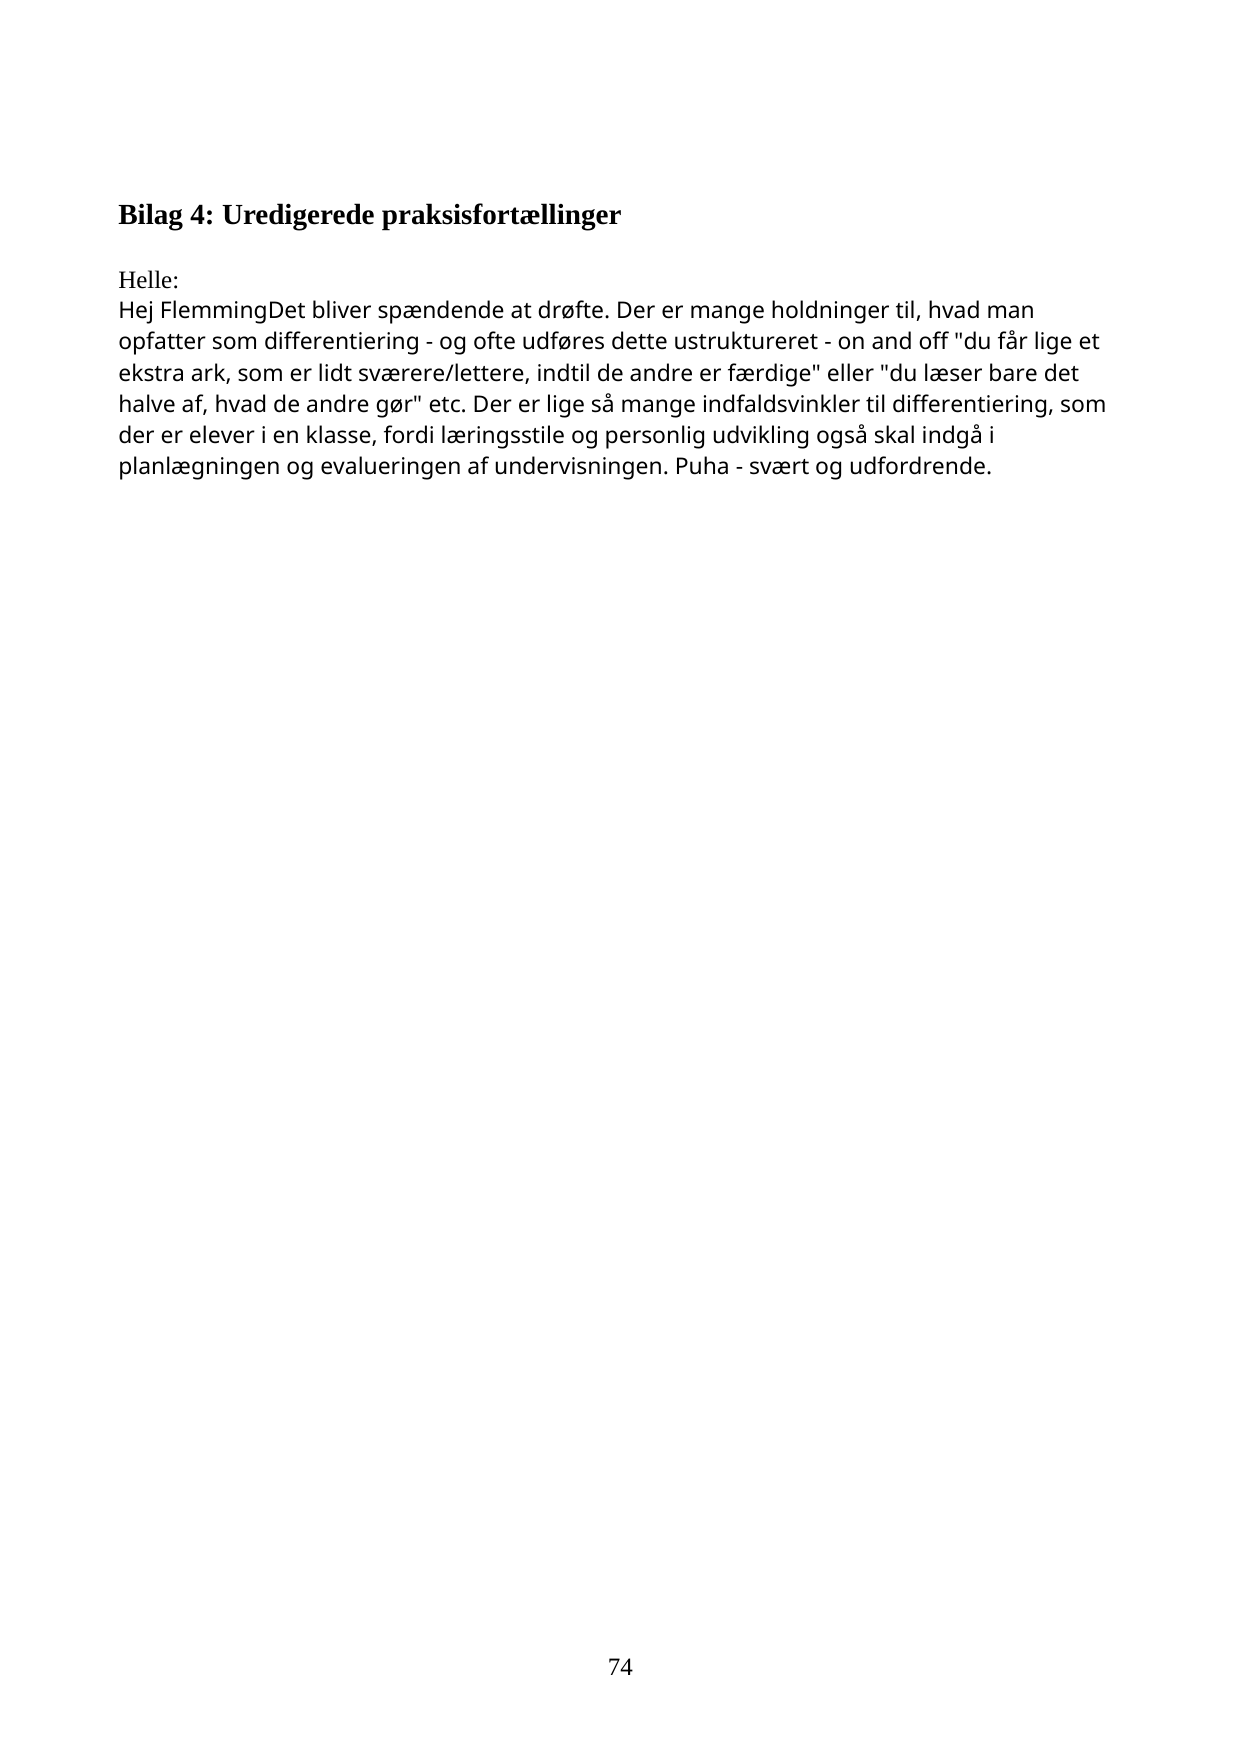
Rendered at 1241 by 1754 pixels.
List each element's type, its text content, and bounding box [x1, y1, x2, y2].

text Helle: [118, 265, 1122, 294]
subtitle Bilag 4: Uredigerede praksisfortællinger [118, 197, 1122, 230]
text Hej Flemming Det bliver spændende at drøfte. Der er mange holdninger til, hvad man opfatter som differentiering - og ofte udføres dette ustruktureret - on and off "du får lige et ekstra ark, som er lidt sværere/lettere, indtil de andre er færdige" eller "du læser bare det halve af, hvad de andre gør" etc. Der er lige så mange indfaldsvinkler til differentiering, som der er elever i en klasse, fordi læringsstile og personlig udvikling også skal indgå i planlægningen og evalueringen af undervisningen. Puha - svært og udfordrende. [118, 294, 1122, 482]
